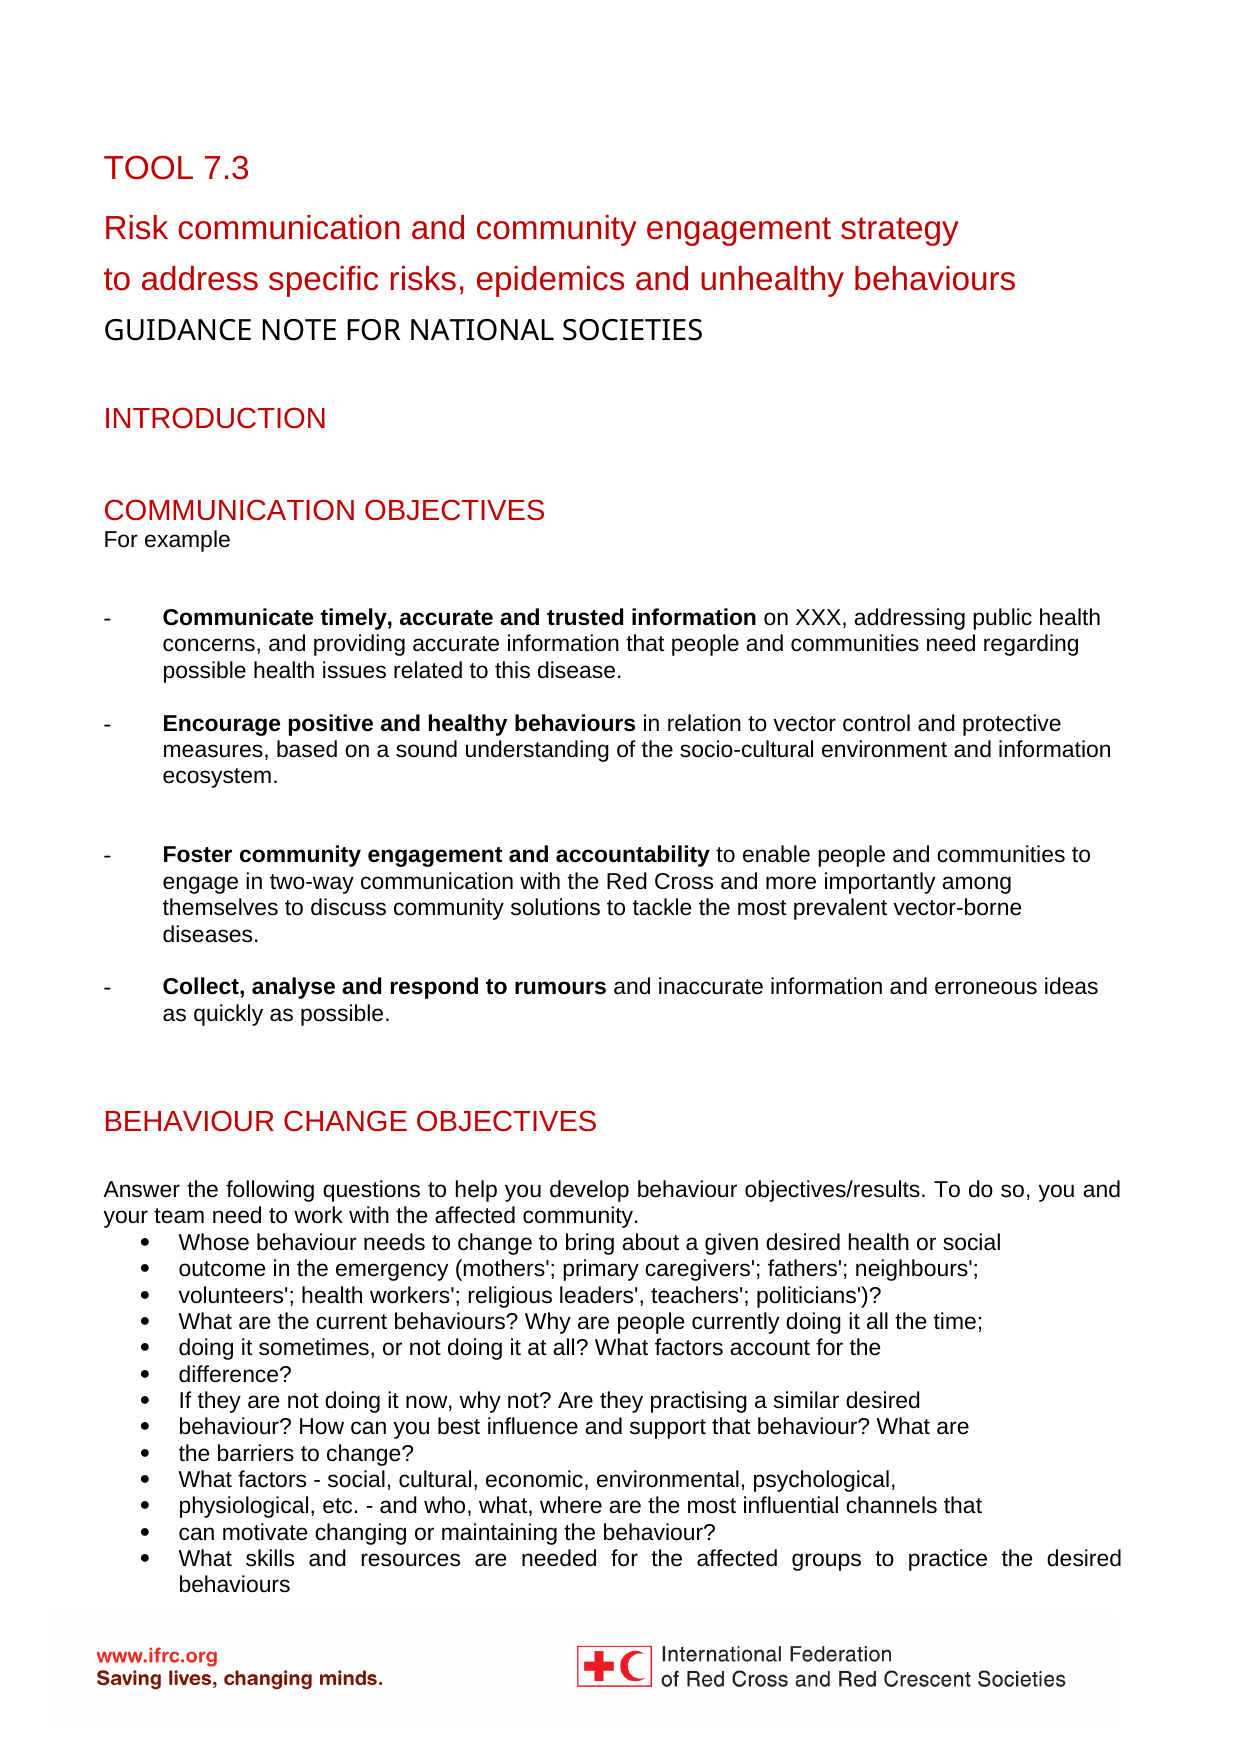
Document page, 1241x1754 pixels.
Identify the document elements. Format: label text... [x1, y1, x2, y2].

list can motivate changing or maintaining the behaviour? [141, 1519, 1123, 1545]
text Answer the following questions to help you develop behaviour objectives/results. To do so, you and your team need to work with the affected community. [103, 1176, 1123, 1229]
list Communicate timely, accurate and trusted information on XXX, addressing public health concerns, and providing accurate information that people and communities need regarding possible health issues related to this disease. [103, 604, 1123, 683]
list doing it sometimes, or not doing it at all? What factors account for the [141, 1334, 1123, 1361]
list Encourage positive and healthy behaviours in relation to vector control and protective measures, based on a sound understanding of the socio-cultural environment and information ecosystem. [103, 709, 1123, 789]
list What factors - social, cultural, economic, environmental, psychological, [141, 1466, 1123, 1492]
list What are the current behaviours? Why are people currently doing it all the time; [141, 1308, 1123, 1334]
list What skills and resources are needed for the affected groups to practice the desired behaviours [141, 1545, 1123, 1598]
subtitle INTRODUCTION [103, 401, 1133, 434]
text GUIDANCE NOTE FOR NATIONAL SOCIETIES [103, 309, 1123, 349]
list physiological, etc. - and who, what, where are the most influential channels that [141, 1492, 1123, 1519]
text Risk communication and community engagement strategy [103, 208, 1123, 246]
list the barriers to change? [141, 1440, 1123, 1466]
list difference? [141, 1361, 1123, 1387]
text For example [103, 526, 1123, 553]
list Collect, analyse and respond to rumours and inaccurate information and erroneous ideas as quickly as possible. [103, 973, 1123, 1026]
list If they are not doing it now, why not? Are they practising a similar desired [141, 1387, 1123, 1413]
list outcome in the emergency (mothers'; primary caregivers'; fathers'; neighbours'; [141, 1255, 1123, 1282]
list Foster community engagement and accountability to enable people and communities to engage in two-way communication with the Red Cross and more importantly among themselves to discuss community solutions to tackle the most prevalent vector-borne diseases. [103, 841, 1123, 947]
subtitle BEHAVIOUR CHANGE OBJECTIVES [103, 1104, 1133, 1137]
list Whose behaviour needs to change to bring about a given desired health or social [141, 1229, 1123, 1255]
list volunteers'; health workers'; religious leaders', teachers'; politicians')? [141, 1282, 1123, 1308]
list behaviour? How can you best influence and support that behaviour? What are [141, 1413, 1123, 1440]
picture [46, 1612, 1118, 1725]
subtitle COMMUNICATION OBJECTIVES [103, 493, 1133, 526]
text TOOL 7.3 [103, 148, 1123, 186]
text to address specific risks, epidemics and unhealthy behaviours [103, 259, 1123, 297]
